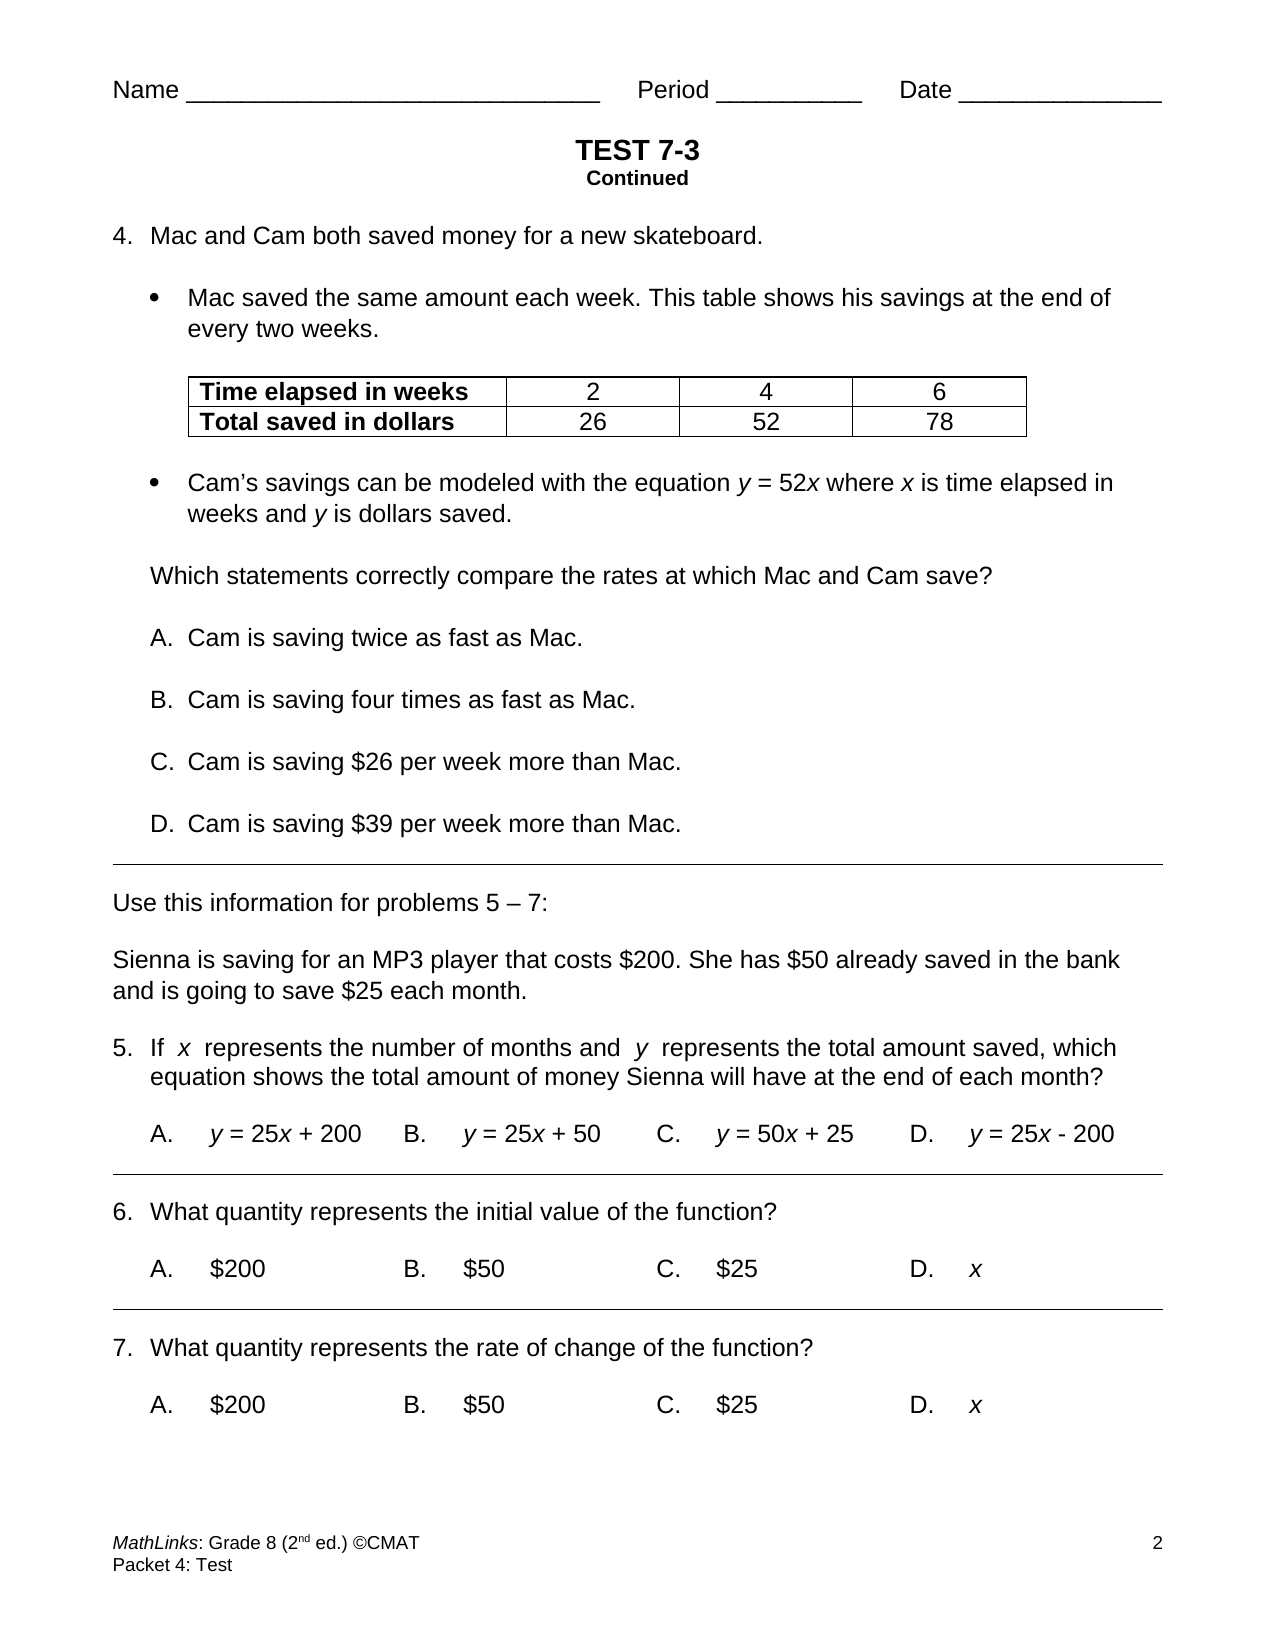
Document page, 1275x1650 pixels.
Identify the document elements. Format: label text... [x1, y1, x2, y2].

table_header x [909, 1390, 1162, 1421]
table_header $200 [150, 1254, 403, 1285]
list Cam’s savings can be modeled with the equation y = 52x where x is time elapsed in weeks and y is dollars saved. [150, 468, 1162, 527]
list Cam is saving $26 per week more than Mac. [150, 747, 1162, 776]
list Cam is saving $39 per week more than Mac. [150, 809, 1162, 838]
text Sienna is saving for an MP3 player that costs $200. She has $50 already saved in the bank and is going to save $25 each month. [112, 945, 1162, 1005]
text TEST 7-3 [112, 132, 1162, 166]
table_header 2 [507, 378, 679, 406]
table_cell 52 [680, 407, 852, 436]
table_cell Total saved in dollars [189, 407, 506, 436]
table_cell 26 [507, 407, 679, 436]
list Mac saved the same amount each week. This table shows his savings at the end of every two weeks. [150, 283, 1162, 343]
table_header $25 [656, 1254, 909, 1285]
table_header $50 [403, 1254, 656, 1285]
list Cam is saving four times as fast as Mac. [150, 685, 1162, 714]
table_header $25 [656, 1390, 909, 1421]
table_header 6 [853, 378, 1026, 406]
list Cam is saving twice as fast as Mac. [150, 623, 1162, 652]
table_header $50 [403, 1390, 656, 1421]
table_header y = 25x - 200 [909, 1119, 1162, 1150]
table_cell 78 [853, 407, 1026, 436]
list What quantity represents the initial value of the function? [112, 1197, 1162, 1226]
list Which statements correctly compare the rates at which Mac and Cam save? [150, 561, 1162, 589]
table_header 4 [680, 378, 852, 406]
list Mac and Cam both saved money for a new skateboard. [112, 221, 1162, 250]
table_header y = 25x + 50 [403, 1119, 656, 1150]
table_header $200 [150, 1390, 403, 1421]
text Continued [112, 166, 1162, 190]
table_header y = 50x + 25 [656, 1119, 909, 1150]
table_header Time elapsed in weeks [189, 378, 506, 406]
table_header y = 25x + 200 [150, 1119, 403, 1150]
table_header x [909, 1254, 1162, 1285]
list If x represents the number of months and y represents the total amount saved, which equation shows the total amount of money Sienna will have at the end of each month? [112, 1033, 1162, 1090]
text Use this information for problems 5 – 7: [112, 887, 1162, 916]
list What quantity represents the rate of change of the function? [112, 1333, 1162, 1361]
